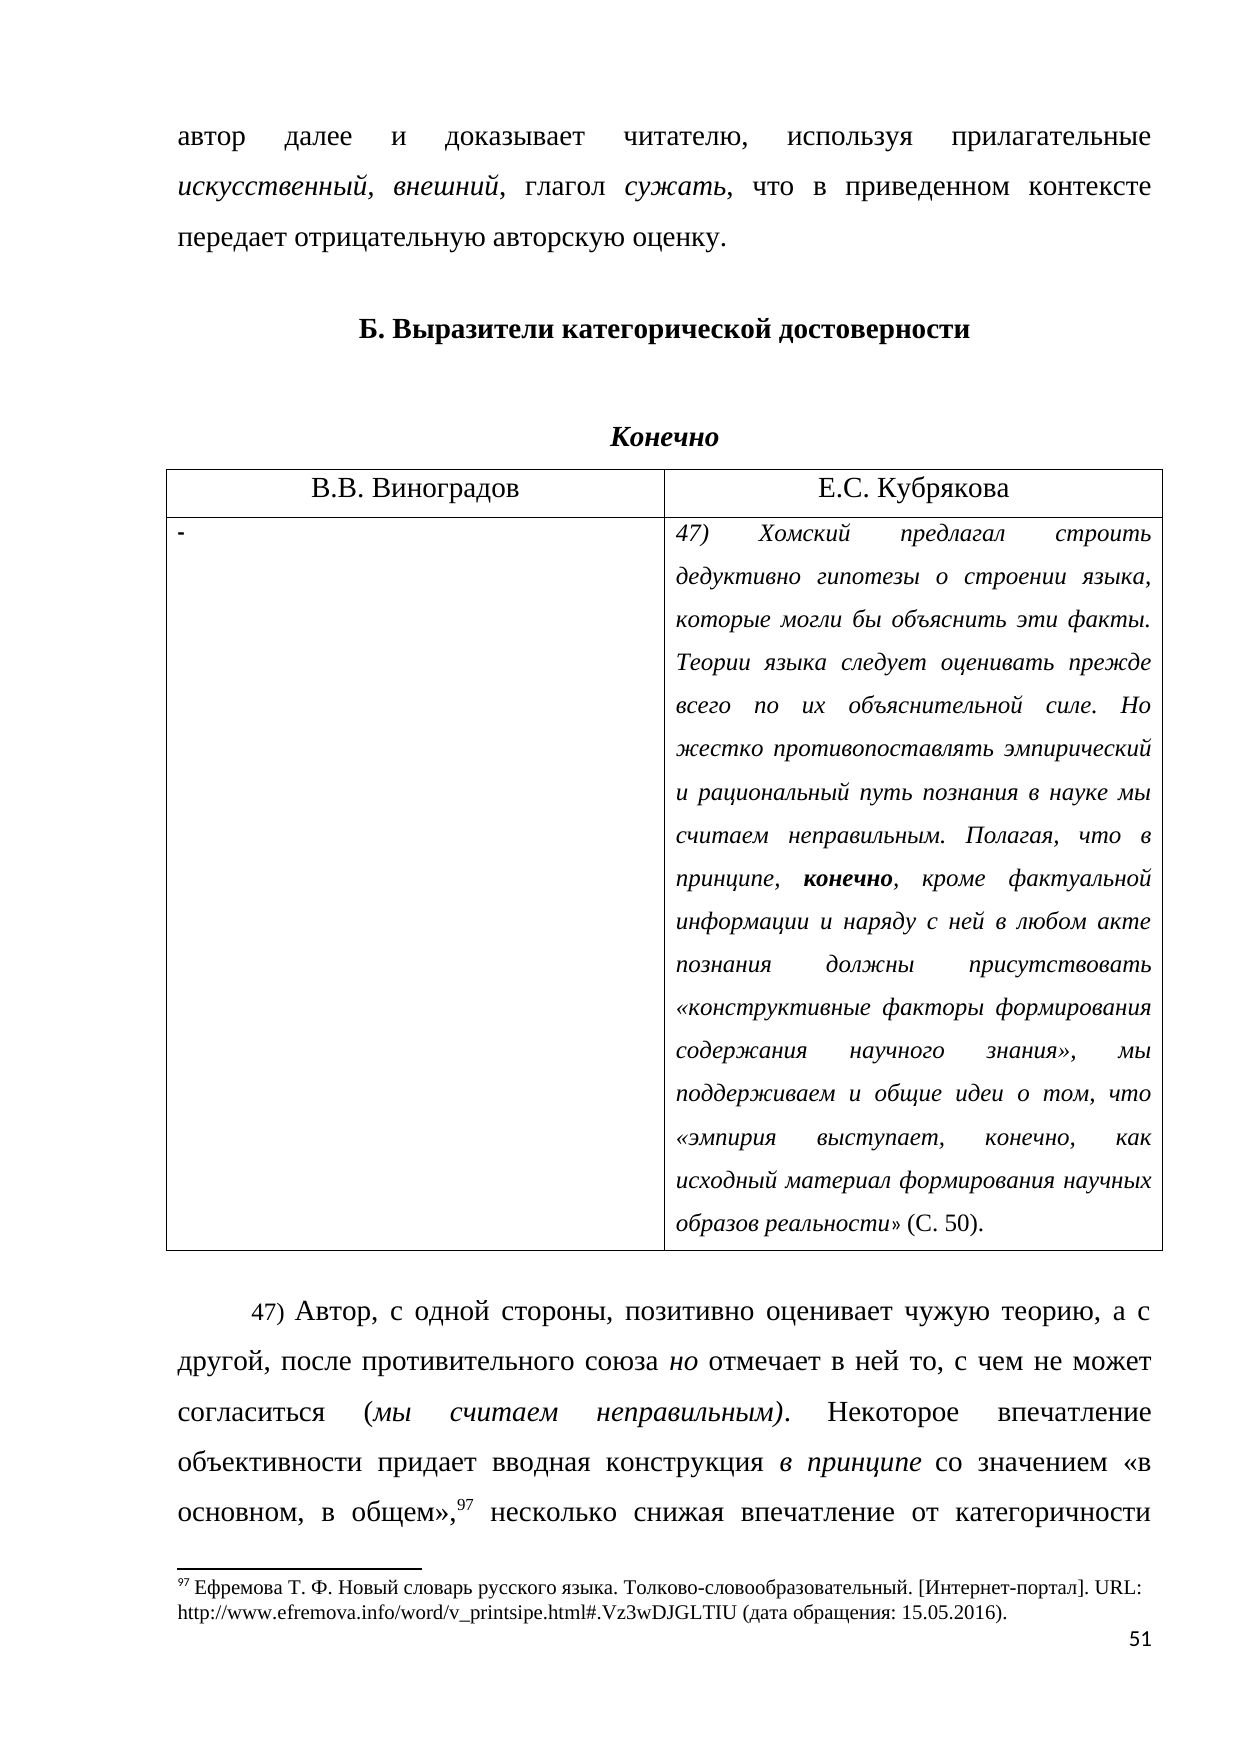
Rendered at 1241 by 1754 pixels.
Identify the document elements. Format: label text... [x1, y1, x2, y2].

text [177, 118, 1152, 252]
table_header В.В. Виноградов [167, 470, 664, 517]
table_cell - [167, 518, 664, 1250]
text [177, 1293, 1152, 1528]
subtitle Б. Выразители категорической достоверности [177, 311, 1152, 344]
table_cell 47) Хомский предлагал строить дедуктивно гипотезы о строении языка, которые могли бы объяснить эти факты. Теории языка следует оценивать прежде всего по их объяснительной силе. Но жестко противопоставлять эмпирический и рациональный путь познания в науке мы считаем неправильным. Полагая, что в принципе, конечно, кроме фактуальной информации и наряду с ней в любом акте познания должны присутствовать «конструктивные факторы формирования содержания научного знания», мы поддерживаем и общие идеи о том, что «эмпирия выступает, конечно, как исходный материал формирования научных образов реальности» (С. 50). [665, 518, 1162, 1250]
text Конечно [177, 419, 1152, 452]
table_header Е.С. Кубрякова [665, 470, 1162, 517]
